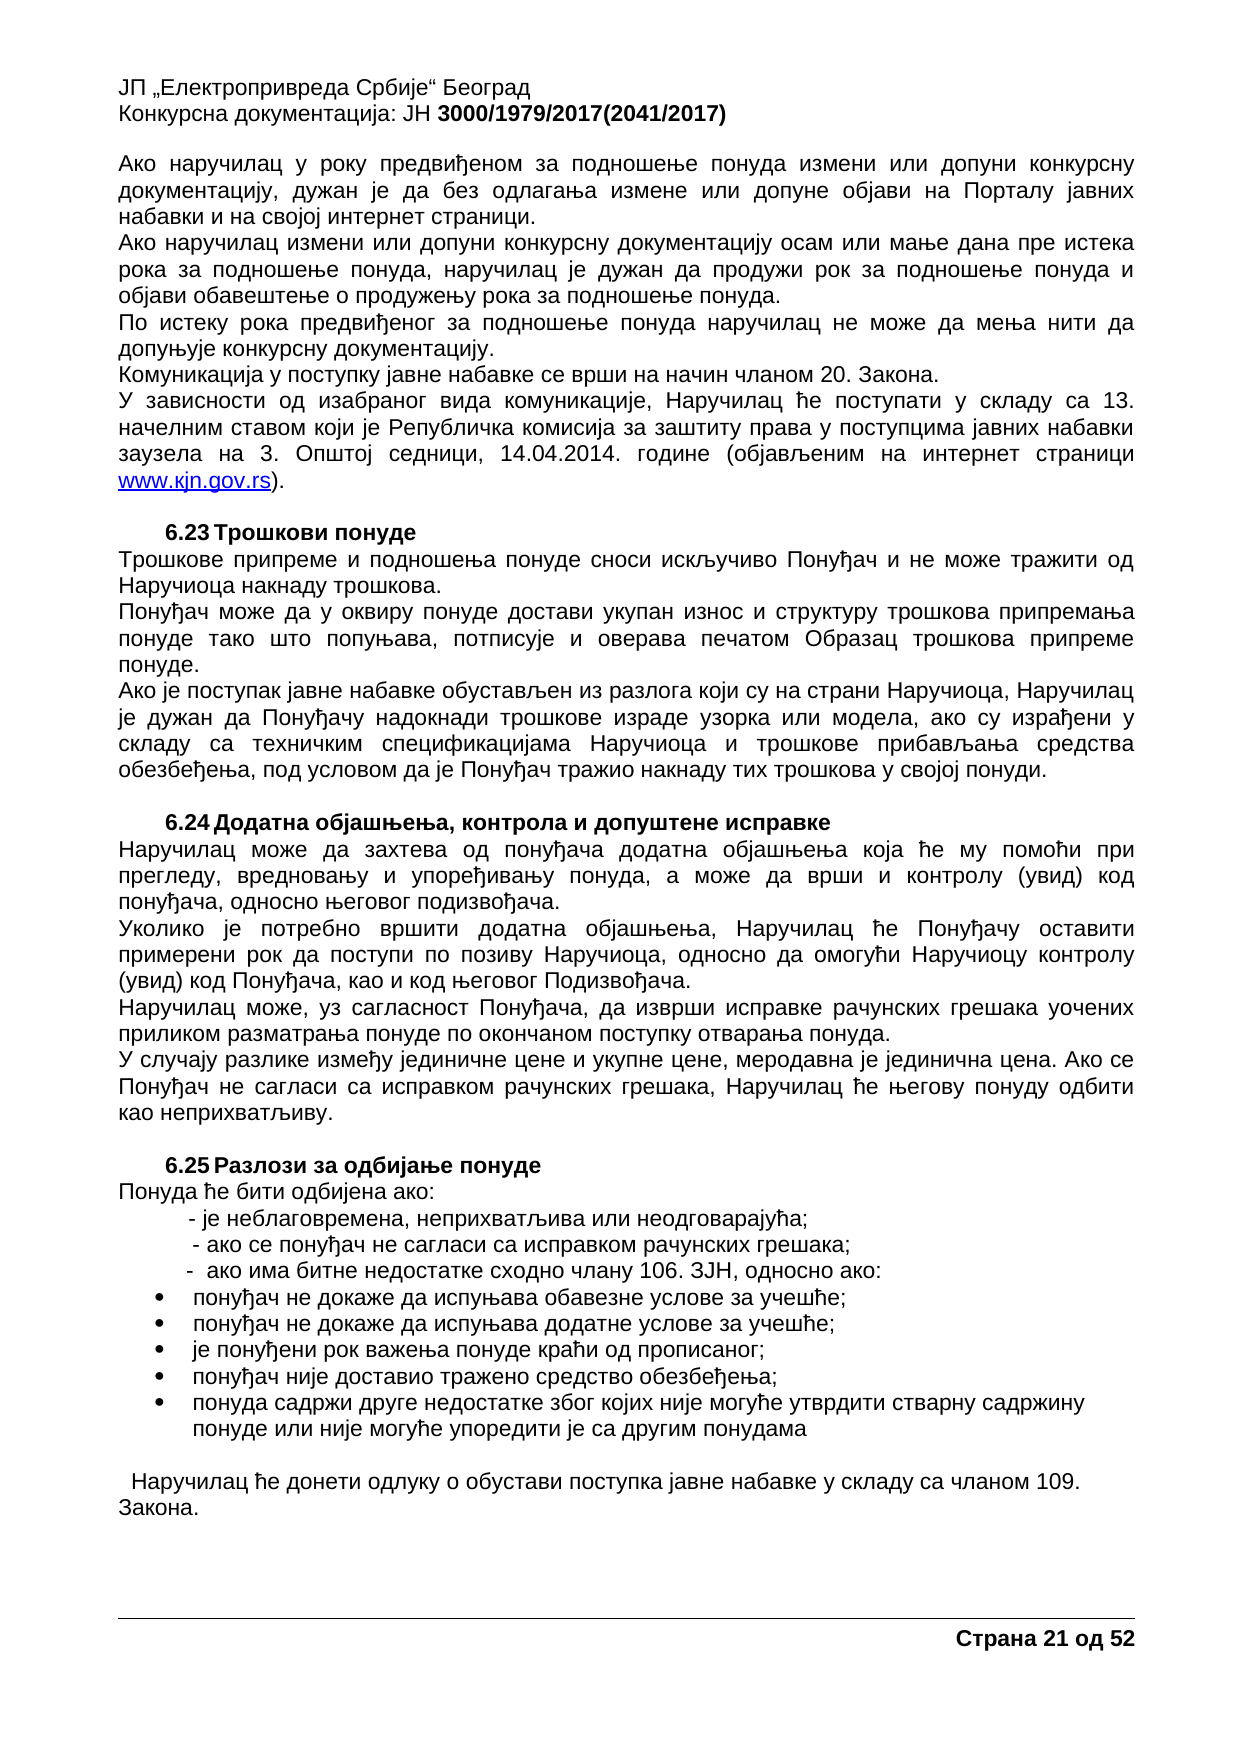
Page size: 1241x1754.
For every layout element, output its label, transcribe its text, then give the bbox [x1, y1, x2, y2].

text - ако се понуђач не сагласи са исправком рачунских грешака; [148, 1231, 1135, 1257]
text Наручилац може, уз сагласност Понуђача, да изврши исправке рачунских грешака уочених приликом разматрања понуде по окончаном поступку отварања понуда. [118, 994, 1135, 1046]
text У случају разлике између јединичне цене и укупне цене, меродавна је јединична цена. Ако се Понуђач не сагласи са исправком рачунских грешака, Наручилац ће његову понуду одбити као неприхватљиву. [118, 1046, 1135, 1125]
list понуђач не докаже да испуњава обавезне услове за учешће; [155, 1283, 1135, 1310]
text - је неблаговремена, неприхватљива или неодговарајућа; [118, 1204, 1135, 1231]
list понуђач не докаже да испуњава додатне услове за учешће; [155, 1310, 1135, 1336]
text Понуђач може да у оквиру понуде достави укупан износ и структуру трошкова припремања понуде тако што попуњава, потписује и оверава печатом Образац трошкова припреме понуде. [118, 598, 1135, 677]
list понуда садржи друге недостатке због којих није могуће утврдити стварну садржину понуде или није могуће упоредити је са другим понудама [155, 1389, 1135, 1442]
text - ако има битне недостатке сходно члану 106. ЗЈН, односно ако: [148, 1257, 1135, 1283]
text По истеку рока предвиђеног за подношење понуда наручилац не може да мења нити да допуњује конкурсну документацију. [118, 308, 1135, 361]
list понуђач није доставио тражено средство обезбеђења; [155, 1363, 1135, 1389]
text Ако наручилац у року предвиђеном за подношење понуда измени или допуни конкурсну документацију, дужан је да без одлагања измене или допуне објави на Порталу јавних набавки и на својој интернет страници. [118, 150, 1135, 229]
list је понуђени рок важења понуде краћи од прописаног; [155, 1336, 1135, 1363]
text Трошкове припреме и подношења понуде сноси искључиво Понуђач и не може тражити од Наручиоца накнаду трошкова. [118, 546, 1135, 598]
text У зависности од изабраног вида комуникације, Наручилац ће поступати у складу са 13. начелним ставом који је Републичка комисија за заштиту права у поступцима јавних набавки заузела на 3. Општој седници, 14.04.2014. године (објављеним на интернет страници www.кjn.gov.rs). [118, 387, 1135, 493]
list Трошкови понуде [165, 519, 1135, 546]
text Уколико је потребно вршити додатна објашњења, Наручилац ће Понуђачу оставити примерени рок да поступи по позиву Наручиоца, односно да омогући Наручиоцу контролу (увид) код Понуђача, као и код његовог Подизвођача. [118, 914, 1135, 994]
text Понуда ће бити одбијена ако: [118, 1178, 1135, 1204]
text Ако је поступак јавне набавке обустављен из разлога који су на страни Наручиоца, Наручилац је дужан да Понуђачу надокнади трошкове израде узорка или модела, ако су израђени у складу са техничким спецификацијама Наручиоца и трошкове прибављања средства обезбеђења, под условом да је Понуђач тражио накнаду тих трошкова у својој понуди. [118, 677, 1135, 783]
text Наручилац може да захтева од понуђача додатна објашњења која ће му помоћи при прегледу, вредновању и упоређивању понуда, а може да врши и контролу (увид) код понуђача, односно његовог подизвођача. [118, 836, 1135, 914]
text Комуникација у поступку јавне набавке се врши на начин чланом 20. Закона. [118, 361, 1135, 387]
text Ако наручилац измени или допуни конкурсну документацију осам или мање дана пре истека рока за подношење понуда, наручилац је дужан да продужи рок за подношење понуда и објави обавештење о продужењу рока за подношење понуда. [118, 229, 1135, 308]
list Разлози за одбијање понуде [165, 1152, 1135, 1178]
text Наручилац ће донети одлуку о обустави поступка јавне набавке у складу са чланом 109. Закона. [118, 1468, 1135, 1521]
list Додатна објашњења, контрола и допуштене исправке [165, 809, 1135, 836]
